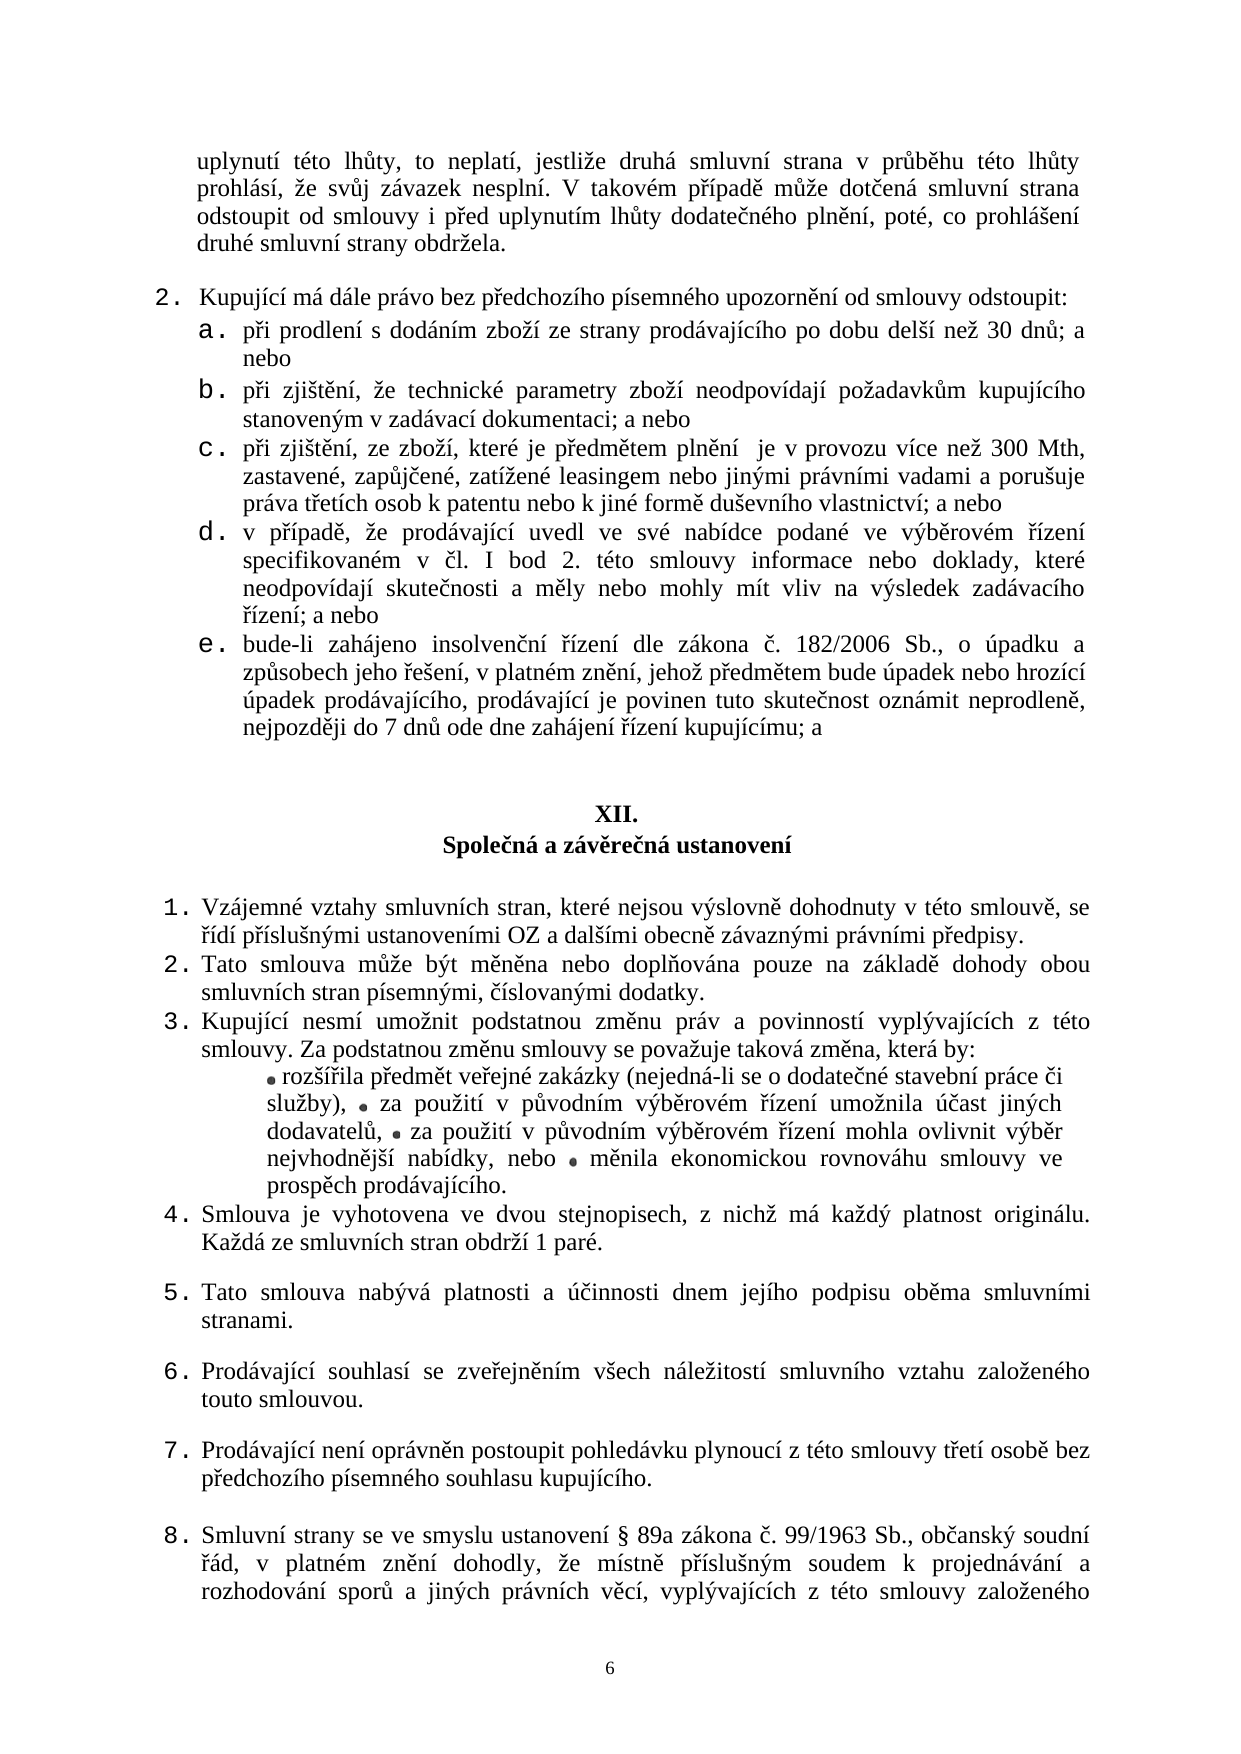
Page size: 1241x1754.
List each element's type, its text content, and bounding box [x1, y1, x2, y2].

list Prodávající souhlasí se zveřejněním všech náležitostí smluvního vztahu založeného touto smlouvou. [163, 1356, 1091, 1413]
list Prodávající není oprávněn postoupit pohledávku plynoucí z této smlouvy třetí osobě bez předchozího písemného souhlasu kupujícího. [163, 1436, 1091, 1492]
picture [392, 1130, 400, 1139]
list při zjištění, ze zboží, které je předmětem plnění je v provozu více než 300 Mth, zastavené, zapůjčené, zatížené leasingem nebo jinými právními vadami a porušuje práva třetích osob k patentu nebo k jiné formě duševního vlastnictví; a nebo [198, 432, 1086, 517]
list v případě, že prodávající uvedl ve své nabídce podané ve výběrovém řízení specifikovaném v čl. I bod 2. této smlouvy informace nebo doklady, které neodpovídají skutečnosti a měly nebo mohly mít vliv na výsledek zadávacího řízení; a nebo [198, 517, 1086, 629]
list Kupující má dále právo bez předchozího písemného upozornění od smlouvy odstoupit: [154, 282, 1085, 312]
list při prodlení s dodáním zboží ze strany prodávajícího po dobu delší než 30 dnů; a nebo [198, 315, 1086, 372]
text rozšířila předmět veřejné zakázky (nejedná-li se o dodatečné stavební práce či služby), za použití v původním výběrovém řízení umožnila účast jiných dodavatelů, za použití v původním výběrovém řízení mohla ovlivnit výběr nejvhodnější nabídky, nebo měnila ekonomickou rovnováhu smlouvy ve prospěch prodávajícího. [267, 1062, 1063, 1199]
picture [569, 1157, 577, 1167]
list Kupující nesmí umožnit podstatnou změnu práv a povinností vyplývajících z této smlouvy. Za podstatnou změnu smlouvy se považuje taková změna, která by: [163, 1006, 1091, 1062]
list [163, 1520, 1091, 1604]
list Smlouva je vyhotovena ve dvou stejnopisech, z nichž má každý platnost originálu. Každá ze smluvních stran obdrží 1 paré. [163, 1199, 1091, 1256]
text Společná a závěrečná ustanovení [156, 830, 1078, 859]
list bude-li zahájeno insolvenční řízení dle zákona č. 182/2006 Sb., o úpadku a způsobech jeho řešení, v platném znění, jehož předmětem bude úpadek nebo hrozící úpadek prodávajícího, prodávající je povinen tuto skutečnost oznámit neprodleně, nejpozději do 7 dnů ode dne zahájení řízení kupujícímu; a [198, 629, 1086, 741]
text XII. [148, 799, 1084, 828]
list Vzájemné vztahy smluvních stran, které nejsou výslovně dohodnuty v této smlouvě, se řídí příslušnými ustanoveními OZ a dalšími obecně závaznými právními předpisy. [163, 892, 1091, 949]
picture [359, 1103, 368, 1112]
picture [267, 1076, 276, 1085]
list Tato smlouva nabývá platnosti a účinnosti dnem jejího podpisu oběma smluvními stranami. [163, 1277, 1091, 1334]
list při zjištění, že technické parametry zboží neodpovídají požadavkům kupujícího stanoveným v zadávací dokumentaci; a nebo [198, 375, 1086, 432]
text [197, 148, 1081, 257]
list Tato smlouva může být měněna nebo doplňována pouze na základě dohody obou smluvních stran písemnými, číslovanými dodatky. [163, 949, 1091, 1006]
